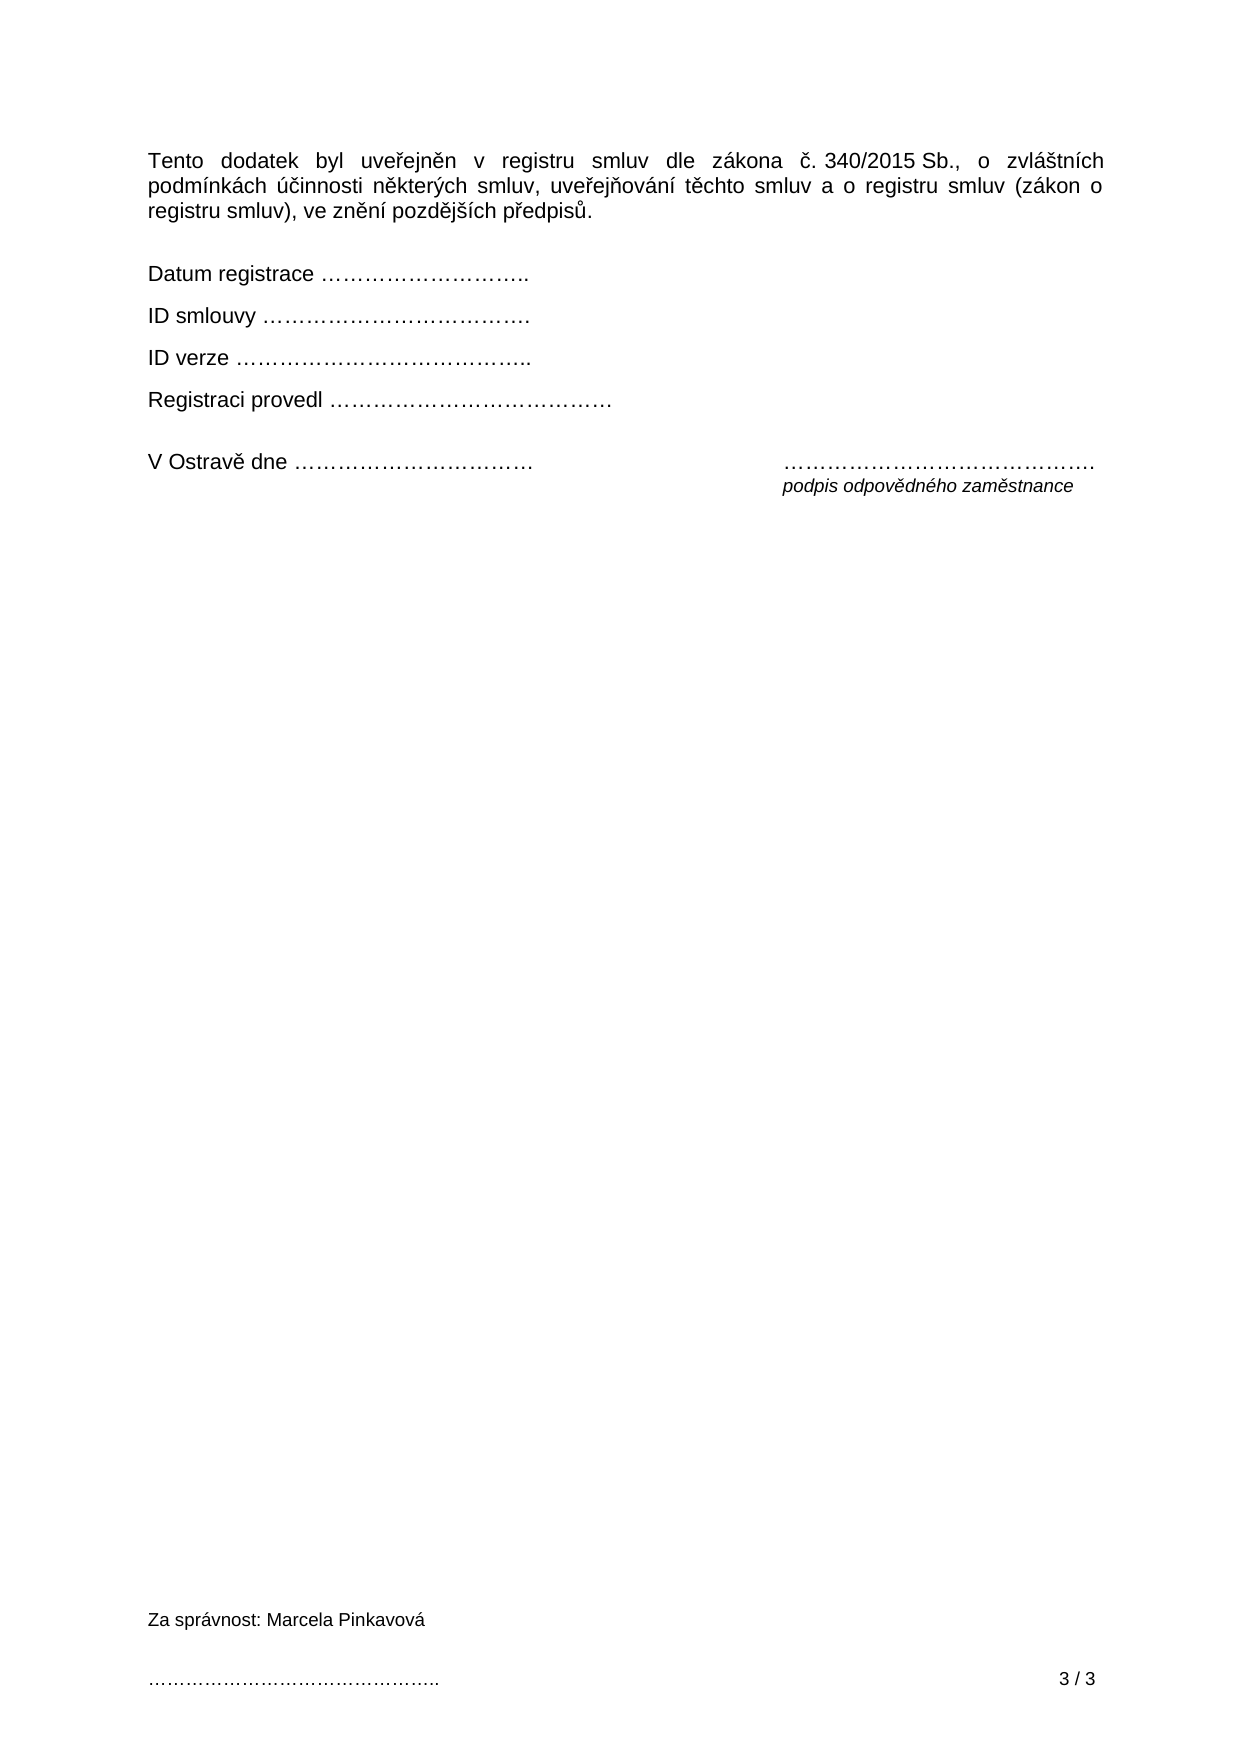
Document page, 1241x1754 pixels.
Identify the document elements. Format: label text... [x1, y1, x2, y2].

text ID smlouvy ………………………………. [148, 303, 1104, 328]
text podpis odpovědného zaměstnance [148, 474, 1104, 496]
text V Ostravě dne …………………………… ……………………………………. [148, 449, 1104, 474]
text Datum registrace ……………………….. [148, 261, 1104, 286]
text Tento dodatek byl uveřejněn v registru smluv dle zákona č. 340/2015 Sb., o zvláštních podmínkách účinnosti některých smluv, uveřejňování těchto smluv a o registru smluv (zákon o registru smluv), ve znění pozdějších předpisů. [148, 148, 1104, 223]
text ID verze ………………………………….. [148, 344, 1104, 370]
text Registraci provedl ………………………………… [148, 386, 1104, 412]
